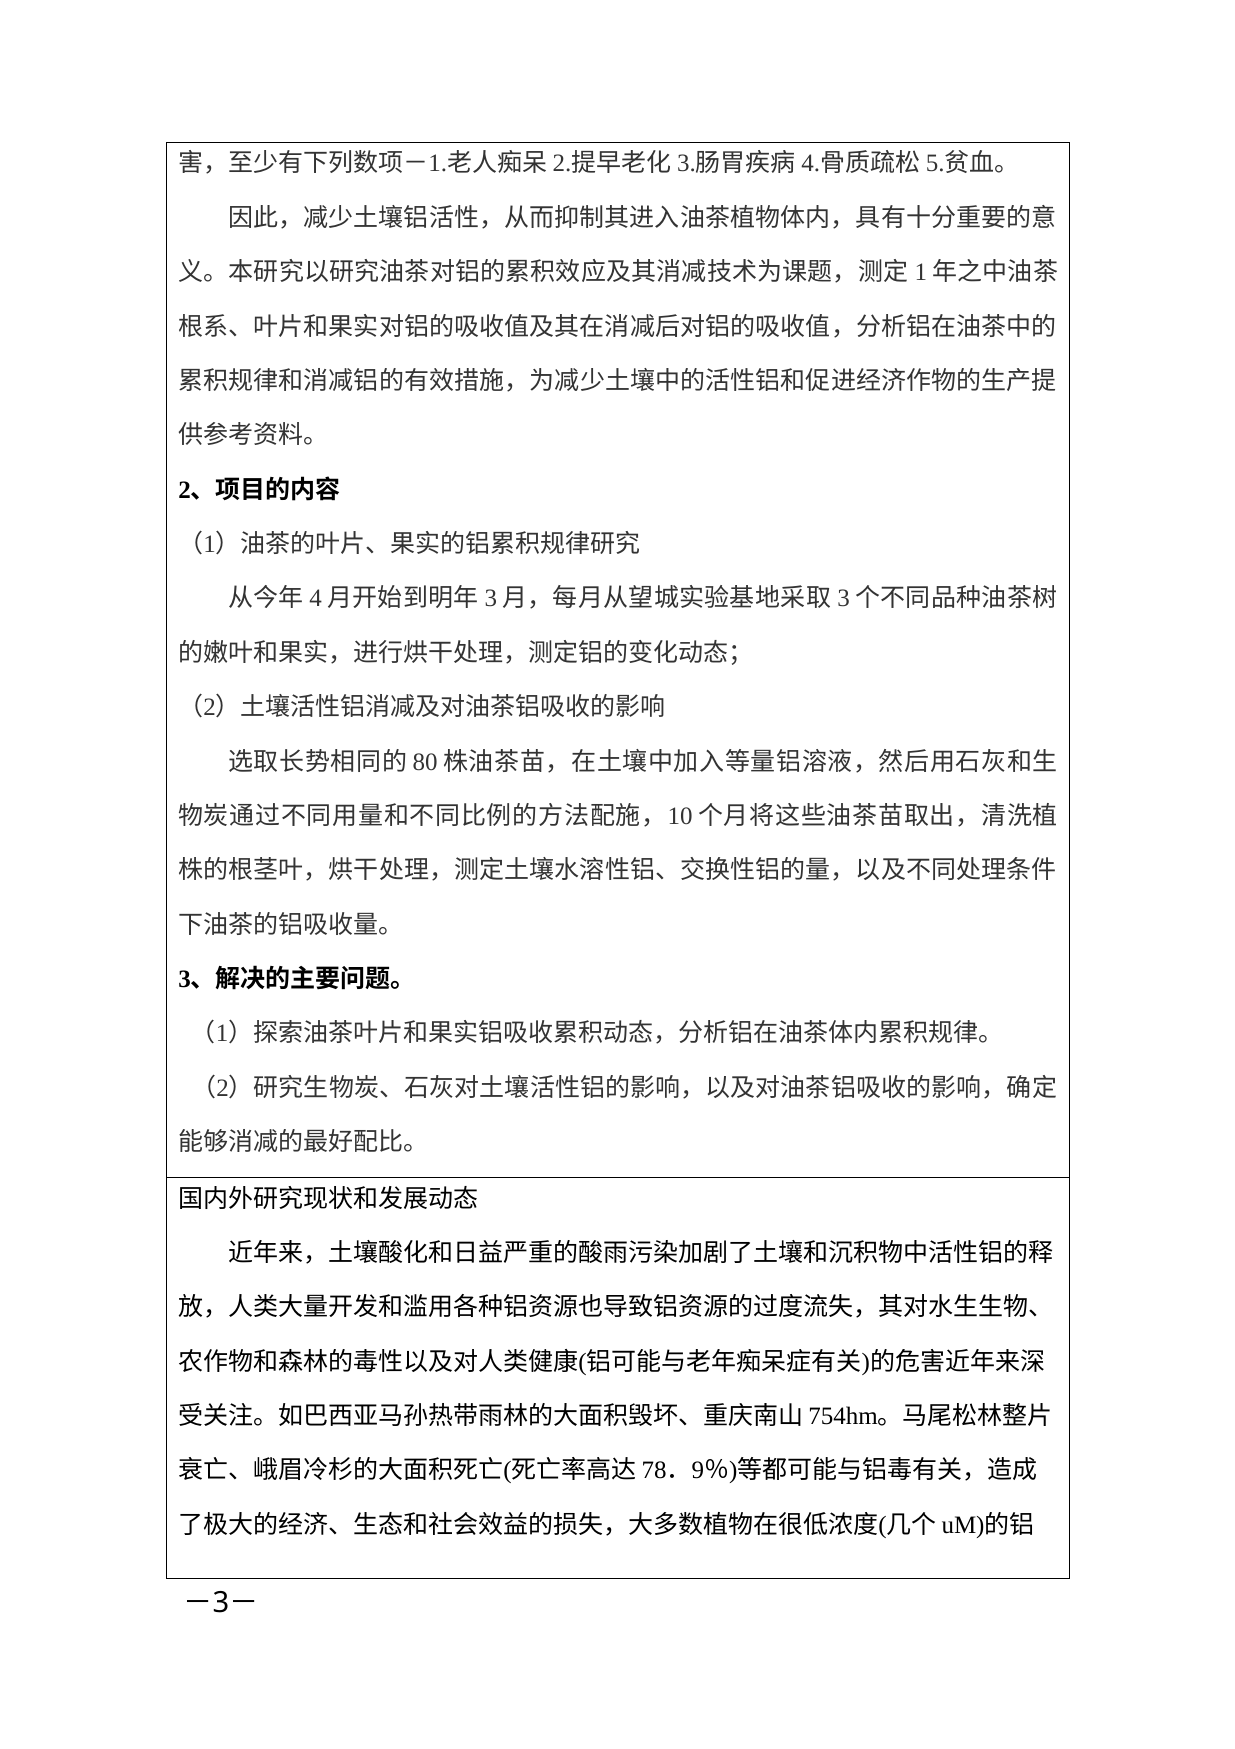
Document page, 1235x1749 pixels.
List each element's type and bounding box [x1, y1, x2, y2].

table_cell [167, 143, 1069, 1177]
table_cell [167, 1178, 1069, 1578]
